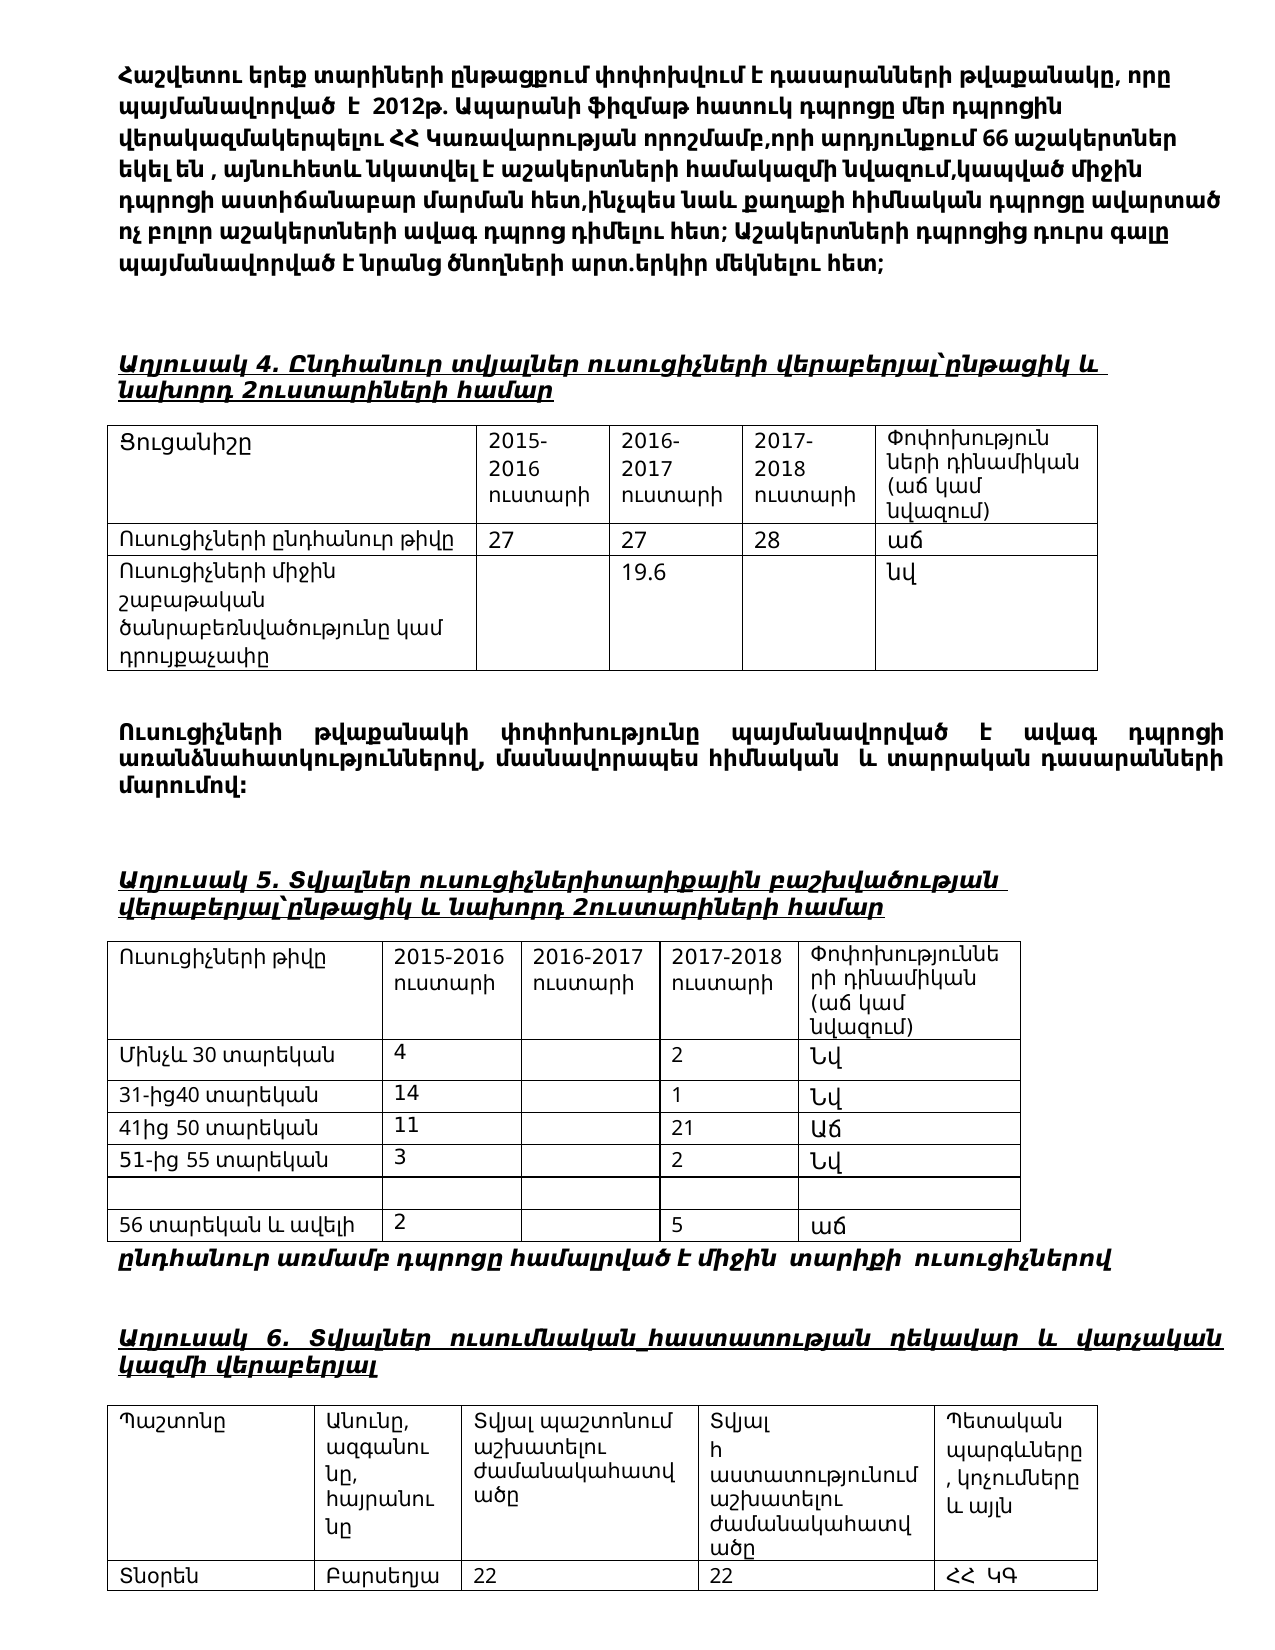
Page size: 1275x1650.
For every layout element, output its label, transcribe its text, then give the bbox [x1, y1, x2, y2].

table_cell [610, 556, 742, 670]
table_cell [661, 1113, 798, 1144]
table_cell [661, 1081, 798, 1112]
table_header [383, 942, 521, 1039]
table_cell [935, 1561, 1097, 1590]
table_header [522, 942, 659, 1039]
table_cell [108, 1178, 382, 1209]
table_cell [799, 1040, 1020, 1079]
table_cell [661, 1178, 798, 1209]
text Աղյուսակ 4. Ընդհանուր տվյալներ ուսուցիչների վերաբերյալ՝ընթացիկ և նախորդ 2ուստարիների համար [118, 351, 1226, 404]
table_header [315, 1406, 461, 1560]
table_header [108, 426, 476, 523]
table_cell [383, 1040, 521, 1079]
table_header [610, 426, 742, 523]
text ընդհանուր առմամբ դպրոցը համալրված է միջին տարիքի ուսուցիչներով [118, 1242, 1226, 1273]
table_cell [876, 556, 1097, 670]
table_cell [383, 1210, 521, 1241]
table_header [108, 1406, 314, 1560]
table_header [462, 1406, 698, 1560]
text Ուսուցիչների թվաքանակի փոփոխությունը պայմանավորված է ավագ դպրոցի առանձնահատկություններով, մասնավորապես հիմնական և տարրական դասարանների մարումով: [118, 719, 1226, 799]
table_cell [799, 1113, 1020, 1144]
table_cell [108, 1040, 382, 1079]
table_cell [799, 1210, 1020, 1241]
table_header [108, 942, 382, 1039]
text Աղյուսակ 5. Տվյալներ ուսուցիչներիտարիքային բաշխվածության վերաբերյալ՝ընթացիկ և նախորդ 2ուստարիների համար [118, 867, 1226, 920]
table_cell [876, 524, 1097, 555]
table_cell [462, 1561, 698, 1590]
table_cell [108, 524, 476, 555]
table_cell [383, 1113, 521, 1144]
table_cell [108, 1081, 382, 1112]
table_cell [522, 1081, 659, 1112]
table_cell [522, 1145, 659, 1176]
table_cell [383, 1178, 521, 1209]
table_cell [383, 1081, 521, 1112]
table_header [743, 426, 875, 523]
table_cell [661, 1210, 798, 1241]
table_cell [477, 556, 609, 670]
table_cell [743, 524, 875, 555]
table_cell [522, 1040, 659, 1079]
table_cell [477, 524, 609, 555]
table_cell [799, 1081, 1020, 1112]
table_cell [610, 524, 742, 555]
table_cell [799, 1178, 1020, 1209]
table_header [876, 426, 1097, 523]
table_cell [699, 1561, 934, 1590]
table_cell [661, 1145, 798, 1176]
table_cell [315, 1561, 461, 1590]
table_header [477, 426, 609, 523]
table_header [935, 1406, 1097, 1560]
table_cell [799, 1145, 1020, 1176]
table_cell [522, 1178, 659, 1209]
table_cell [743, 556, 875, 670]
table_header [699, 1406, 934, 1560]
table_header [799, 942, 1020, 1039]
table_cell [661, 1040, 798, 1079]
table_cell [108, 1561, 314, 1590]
text Հաշվետու երեք տարիների ընթացքում փոփոխվում է դասարանների թվաքանակը, որը պայմանավորված է 2012թ. Ապարանի ֆիզմաթ հատուկ դպրոցը մեր դպրոցին վերակազմակերպելու ՀՀ Կառավարության որոշմամբ,որի արդյունքում 66 աշակերտներ եկել են , այնուհետև նկատվել է աշակերտների համակազմի նվազում,կապված միջին դպրոցի աստիճանաբար մարման հետ,ինչպես նաև քաղաքի հիմնական դպրոցը ավարտած ոչ բոլոր աշակերտների ավագ դպրոց դիմելու հետ; Աշակերտների դպրոցից դուրս գալը պայմանավորված է նրանց ծնողների արտ.երկիր մեկնելու հետ; [118, 59, 1226, 278]
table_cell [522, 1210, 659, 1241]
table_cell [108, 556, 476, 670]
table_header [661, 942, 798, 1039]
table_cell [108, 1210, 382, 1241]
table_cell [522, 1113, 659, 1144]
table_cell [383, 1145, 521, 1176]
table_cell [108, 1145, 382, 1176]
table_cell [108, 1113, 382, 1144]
list Աղյուսակ 6. Տվյալներ ուսումնական_հաստատության ղեկավար և վարչական կազմի վերաբերյալ [118, 1325, 1226, 1379]
